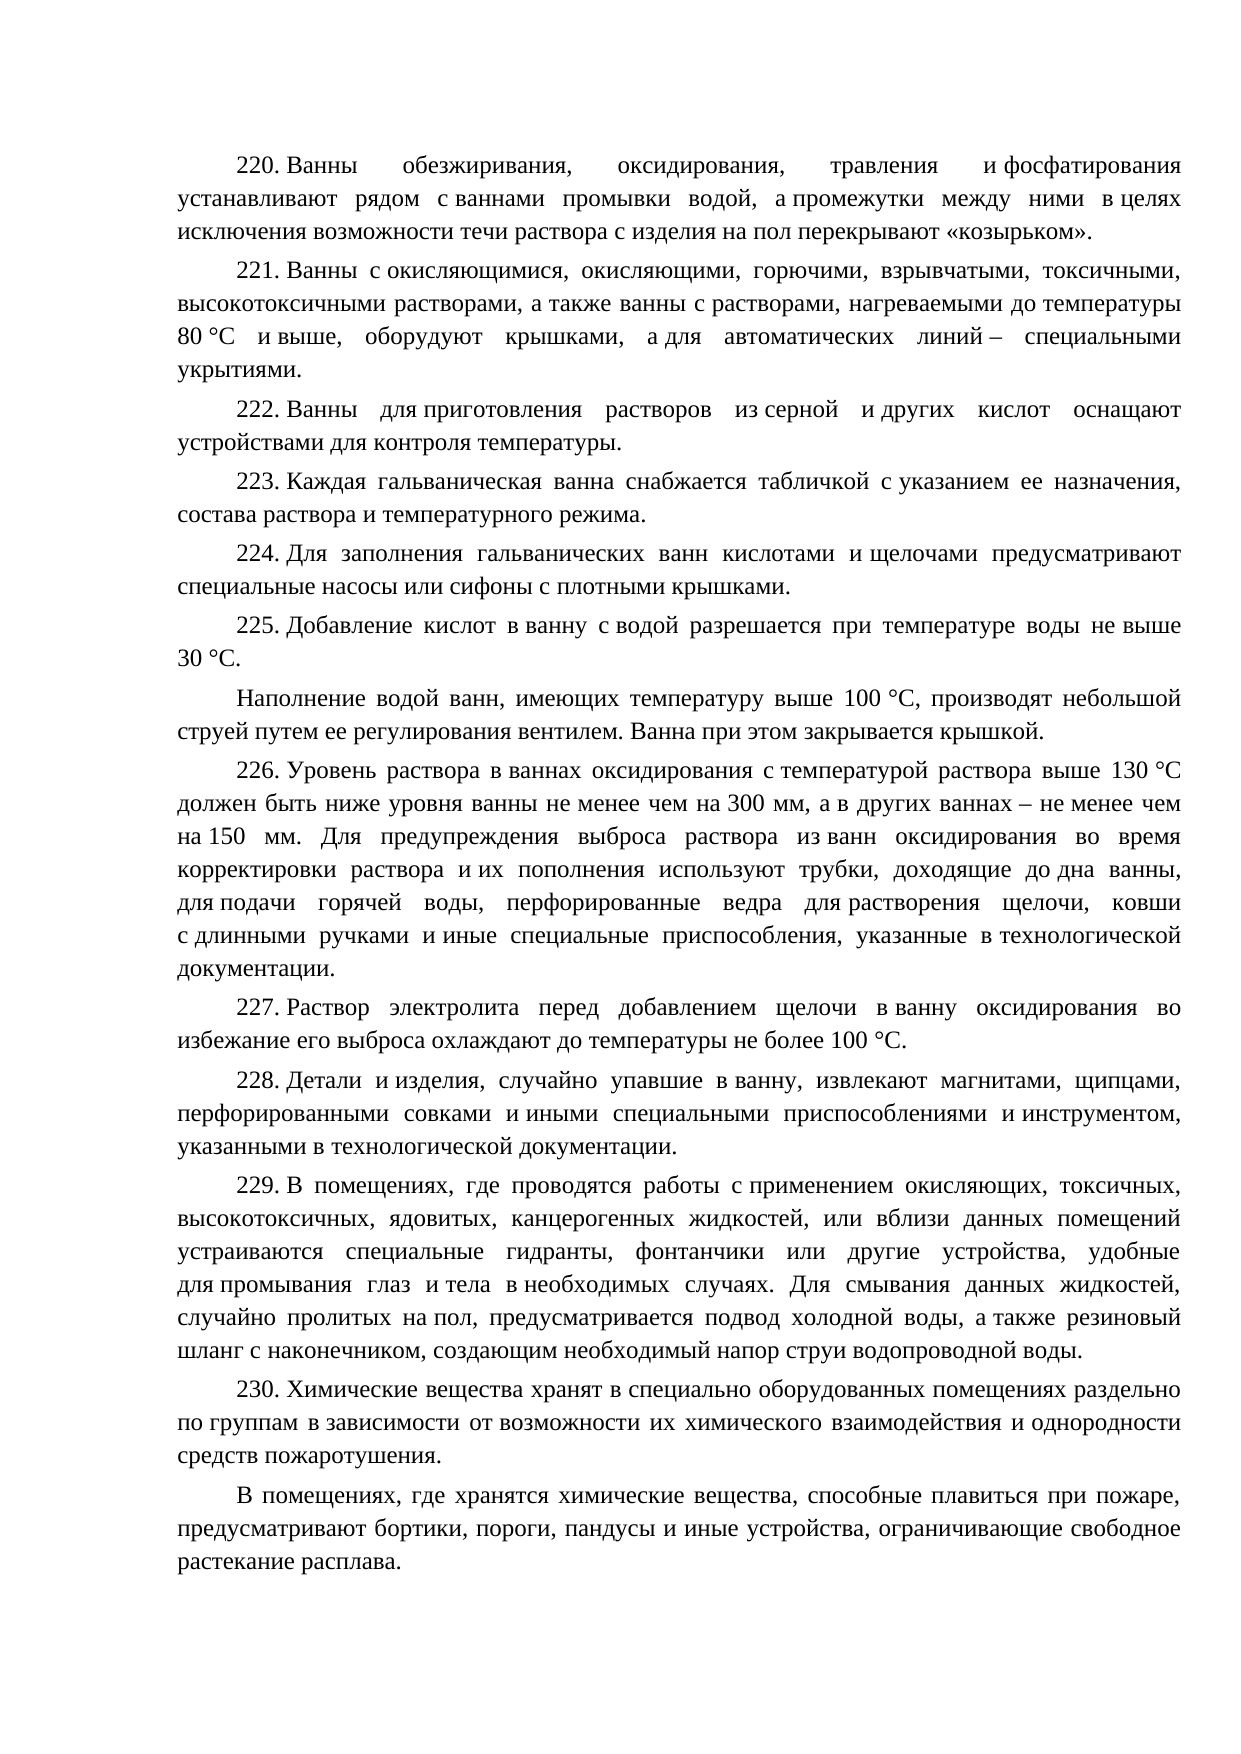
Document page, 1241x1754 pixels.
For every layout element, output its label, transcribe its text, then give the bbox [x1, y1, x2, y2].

text 223. Каждая гальваническая ванна снабжается табличкой с указанием ее назначения, состава раствора и температурного режима. [177, 466, 1181, 528]
text 225. Добавление кислот в ванну с водой разрешается при температуре воды не выше 30 °С. [177, 611, 1181, 672]
text 230. Химические вещества хранят в специально оборудованных помещениях раздельно по группам в зависимости от возможности их химического взаимодействия и однородности средств пожаротушения. [177, 1374, 1181, 1469]
text 226. Уровень раствора в ваннах оксидирования с температурой раствора выше 130 °С должен быть ниже уровня ванны не менее чем на 300 мм, а в других ваннах – не менее чем на 150 мм. Для предупреждения выброса раствора из ванн оксидирования во время корректировки раствора и их пополнения используют трубки, доходящие до дна ванны, для подачи горячей воды, перфорированные ведра для растворения щелочи, ковши с длинными ручками и иные специальные приспособления, указанные в технологической документации. [177, 755, 1181, 982]
text Наполнение водой ванн, имеющих температуру выше 100 °С, производят небольшой струей путем ее регулирования вентилем. Ванна при этом закрывается крышкой. [177, 683, 1181, 744]
text 220. Ванны обезжиривания, оксидирования, травления и фосфатирования устанавливают рядом с ваннами промывки водой, а промежутки между ними в целях исключения возможности течи раствора с изделия на пол перекрывают «козырьком». [177, 150, 1181, 245]
text 222. Ванны для приготовления растворов из серной и других кислот оснащают устройствами для контроля температуры. [177, 394, 1181, 455]
text В помещениях, где хранятся химические вещества, способные плавиться при пожаре, предусматривают бортики, пороги, пандусы и иные устройства, ограничивающие свободное растекание расплава. [177, 1480, 1181, 1574]
text 227. Раствор электролита перед добавлением щелочи в ванну оксидирования во избежание его выброса охлаждают до температуры не более 100 °С. [177, 992, 1181, 1054]
text 221. Ванны с окисляющимися, окисляющими, горючими, взрывчатыми, токсичными, высокотоксичными растворами, а также ванны с растворами, нагреваемыми до температуры 80 °С и выше, оборудуют крышками, а для автоматических линий – специальными укрытиями. [177, 255, 1181, 383]
text 229. В помещениях, где проводятся работы с применением окисляющих, токсичных, высокотоксичных, ядовитых, канцерогенных жидкостей, или вблизи данных помещений устраиваются специальные гидранты, фонтанчики или другие устройства, удобные для промывания глаз и тела в необходимых случаях. Для смывания данных жидкостей, случайно пролитых на пол, предусматривается подвод холодной воды, а также резиновый шланг с наконечником, создающим необходимый напор струи водопроводной воды. [177, 1170, 1181, 1364]
text 224. Для заполнения гальванических ванн кислотами и щелочами предусматривают специальные насосы или сифоны с плотными крышками. [177, 538, 1181, 600]
text 228. Детали и изделия, случайно упавшие в ванну, извлекают магнитами, щипцами, перфорированными совками и иными специальными приспособлениями и инструментом, указанными в технологической документации. [177, 1065, 1181, 1159]
